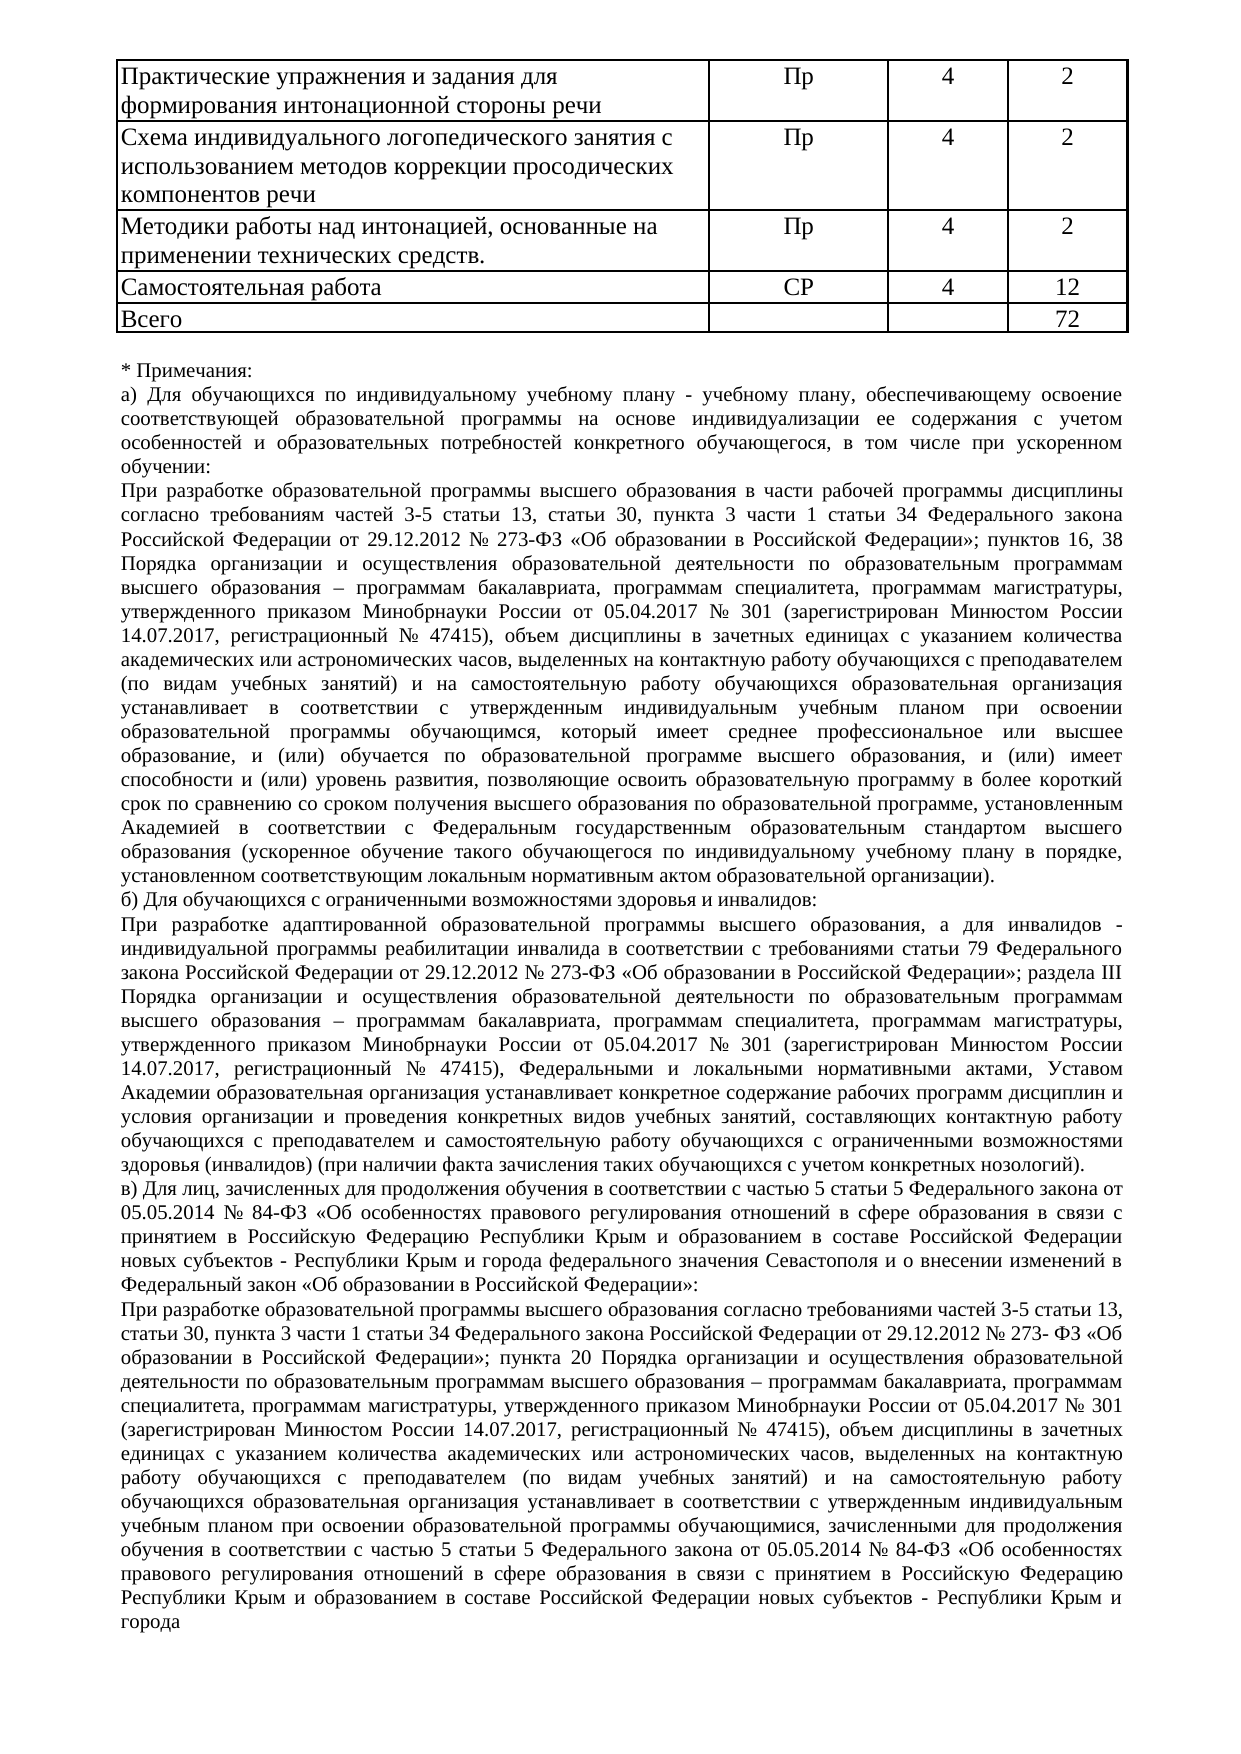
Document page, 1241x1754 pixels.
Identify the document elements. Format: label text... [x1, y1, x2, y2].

table_cell СР [710, 272, 887, 302]
table_cell 2 [1009, 211, 1126, 270]
table_cell 2 [1009, 122, 1126, 209]
table_header Пр [710, 61, 887, 120]
table_cell 4 [889, 122, 1007, 209]
table_cell * Примечания: а) Для обучающихся по индивидуальному учебному плану - учебному плану, обеспечивающему освоение соответствующей образовательной программы на основе индивидуализации ее содержания с учетом особенностей и образовательных потребностей конкретного обучающегося, в том числе при ускоренном обучении: При разработке образовательной программы высшего образования в части рабочей программы дисциплины согласно требованиям частей 3-5 статьи 13, статьи 30, пункта 3 части 1 статьи 34 Федерального закона Российской Федерации от 29.12.2012 № 273-ФЗ «Об образовании в Российской Федерации»; пунктов 16, 38 Порядка организации и осуществления образовательной деятельности по образовательным программам высшего образования – программам бакалавриата, программам специалитета, программам магистратуры, утвержденного приказом Минобрнауки России от 05.04.2017 № 301 (зарегистрирован Минюстом России 14.07.2017, регистрационный № 47415), объем дисциплины в зачетных единицах с указанием количества академических или астрономических часов, выделенных на контактную работу обучающихся с преподавателем (по видам учебных занятий) и на самостоятельную работу обучающихся образовательная организация устанавливает в соответствии с утвержденным индивидуальным учебным планом при освоении образовательной программы обучающимся, который имеет среднее профессиональное или высшее образование, и (или) обучается по образовательной программе высшего образования, и (или) имеет способности и (или) уровень развития, позволяющие освоить образовательную программу в более короткий срок по сравнению со сроком получения высшего образования по образовательной программе, установленным Академией в соответствии с Федеральным государственным образовательным стандартом высшего образования (ускоренное обучение такого обучающегося по индивидуальному учебному плану в порядке, установленном соответствующим локальным нормативным актом образовательной организации). б) Для обучающихся с ограниченными возможностями здоровья и инвалидов: При разработке адаптированной образовательной программы высшего образования, а для инвалидов - индивидуальной программы реабилитации инвалида в соответствии с требованиями статьи 79 Федерального закона Российской Федерации от 29.12.2012 № 273-ФЗ «Об образовании в Российской Федерации»; раздела III Порядка организации и осуществления образовательной деятельности по образовательным программам высшего образования – программам бакалавриата, программам специалитета, программам магистратуры, утвержденного приказом Минобрнауки России от 05.04.2017 № 301 (зарегистрирован Минюстом России 14.07.2017, регистрационный № 47415), Федеральными и локальными нормативными актами, Уставом Академии образовательная организация устанавливает конкретное содержание рабочих программ дисциплин и условия организации и проведения конкретных видов учебных занятий, составляющих контактную работу обучающихся с преподавателем и самостоятельную работу обучающихся с ограниченными возможностями здоровья (инвалидов) (при наличии факта зачисления таких обучающихся с учетом конкретных нозологий). в) Для лиц, зачисленных для продолжения обучения в соответствии с частью 5 статьи 5 Федерального закона от 05.05.2014 № 84-ФЗ «Об особенностях правового регулирования отношений в сфере образования в связи с принятием в Российскую Федерацию Республики Крым и образованием в составе Российской Федерации новых субъектов - Республики Крым и города федерального значения Севастополя и о внесении изменений в Федеральный закон «Об образовании в Российской Федерации»: При разработке образовательной программы высшего образования согласно требованиями частей 3-5 статьи 13, статьи 30, пункта 3 части 1 статьи 34 Федерального закона Российской Федерации от 29.12.2012 № 273- ФЗ «Об образовании в Российской Федерации»; пункта 20 Порядка организации и осуществления образовательной деятельности по образовательным программам высшего образования – программам бакалавриата, программам специалитета, программам магистратуры, утвержденного приказом Минобрнауки России от 05.04.2017 № 301 (зарегистрирован Минюстом России 14.07.2017, регистрационный № 47415), объем дисциплины в зачетных единицах с указанием количества академических или астрономических часов, выделенных на контактную работу обучающихся с преподавателем (по видам учебных занятий) и на самостоятельную работу обучающихся образовательная организация устанавливает в соответствии с утвержденным индивидуальным учебным планом при освоении образовательной программы обучающимися, зачисленными для продолжения обучения в соответствии с частью 5 статьи 5 Федерального закона от 05.05.2014 № 84-ФЗ «Об особенностях правового регулирования отношений в сфере образования в связи с принятием в Российскую Федерацию Республики Крым и образованием в составе Российской Федерации новых субъектов - Республики Крым и города [117, 333, 1127, 1662]
table_cell Пр [710, 122, 887, 209]
table_cell [710, 304, 887, 331]
table_cell 4 [889, 211, 1007, 270]
table_cell [889, 304, 1007, 331]
table_cell Пр [710, 211, 887, 270]
table_cell 4 [889, 272, 1007, 302]
table_cell 12 [1009, 272, 1126, 302]
table_cell Методики работы над интонацией, основанные на применении технических средств. [118, 211, 708, 270]
table_cell Самостоятельная работа [118, 272, 708, 302]
table_header 4 [889, 61, 1007, 120]
table_header 2 [1009, 61, 1126, 120]
table_header Практические упражнения и задания для формирования интонационной стороны речи [118, 61, 708, 120]
table_cell Всего [118, 304, 708, 331]
table_cell Схема индивидуального логопедического занятия с использованием методов коррекции просодических компонентов речи [118, 122, 708, 209]
table_cell 72 [1009, 304, 1126, 331]
